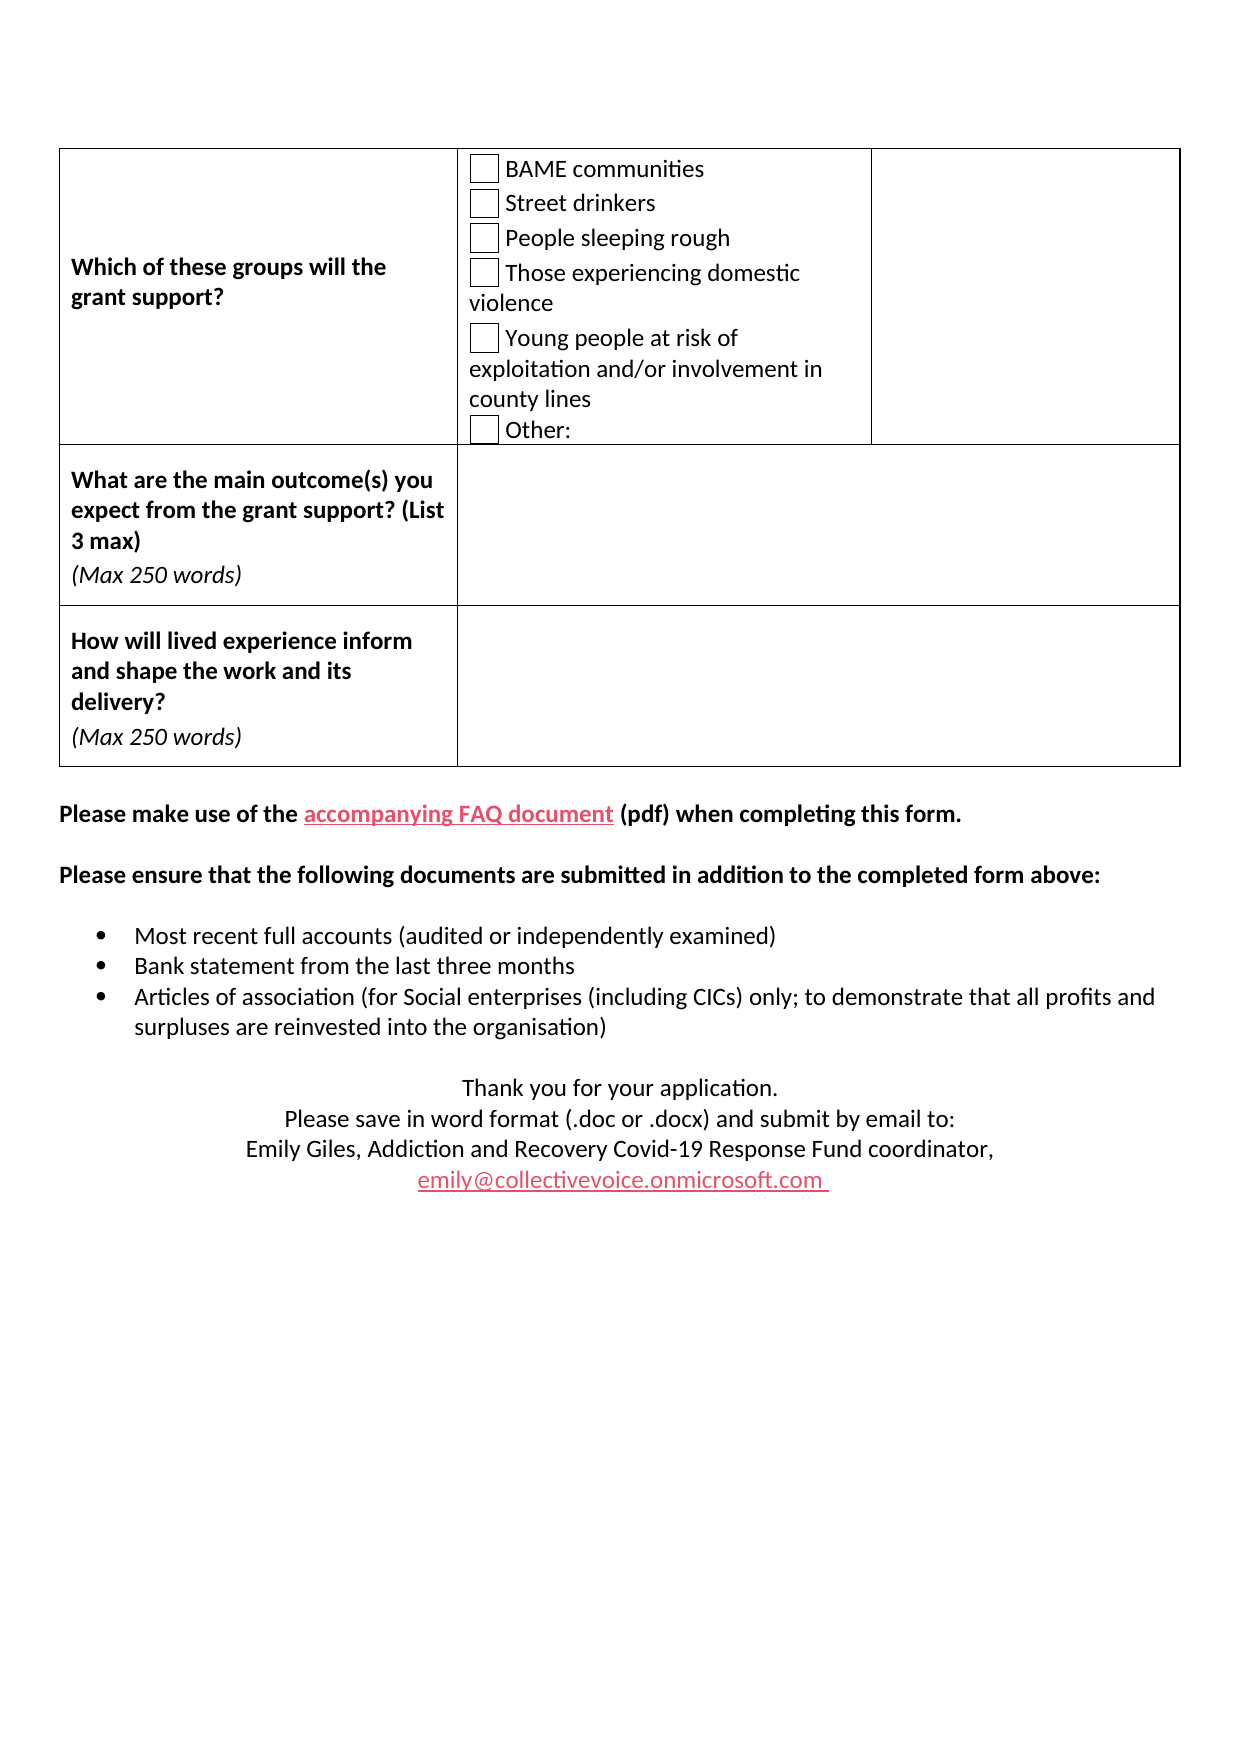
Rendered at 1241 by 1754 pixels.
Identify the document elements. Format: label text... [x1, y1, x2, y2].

table_cell What are the main outcome(s) you expect from the grant support? (List 3 max) (Max 250 words) [60, 445, 457, 605]
list Bank statement from the last three months [97, 950, 1181, 981]
list Articles of association (for Social enterprises (including CICs) only; to demonstrate that all profits and surpluses are reinvested into the organisation) [97, 981, 1181, 1042]
table_cell [458, 606, 1179, 766]
table_cell [872, 149, 1179, 444]
text Please ensure that the following documents are submitted in addition to the completed form above: [59, 859, 1181, 889]
text Please make use of the accompanying FAQ document (pdf) when completing this form. [59, 798, 1181, 828]
table_cell Which of these groups will the grant support? [60, 149, 457, 444]
text Please save in word format (.doc or .docx) and submit by email to: Emily Giles, Addiction and Recovery Covid-19 Response Fund coordinator, [59, 1103, 1181, 1164]
text Thank you for your application. [59, 1072, 1181, 1103]
table_cell How will lived experience inform and shape the work and its delivery? (Max 250 words) [60, 606, 457, 766]
table_cell BAME communities Street drinkers People sleeping rough Those experiencing domestic violence Young people at risk of exploitation and/or involvement in county lines Other: [458, 149, 871, 444]
list Most recent full accounts (audited or independently examined) [97, 920, 1181, 950]
table_cell [458, 445, 1179, 605]
text emily@collectivevoice.onmicrosoft.com [59, 1164, 1181, 1194]
